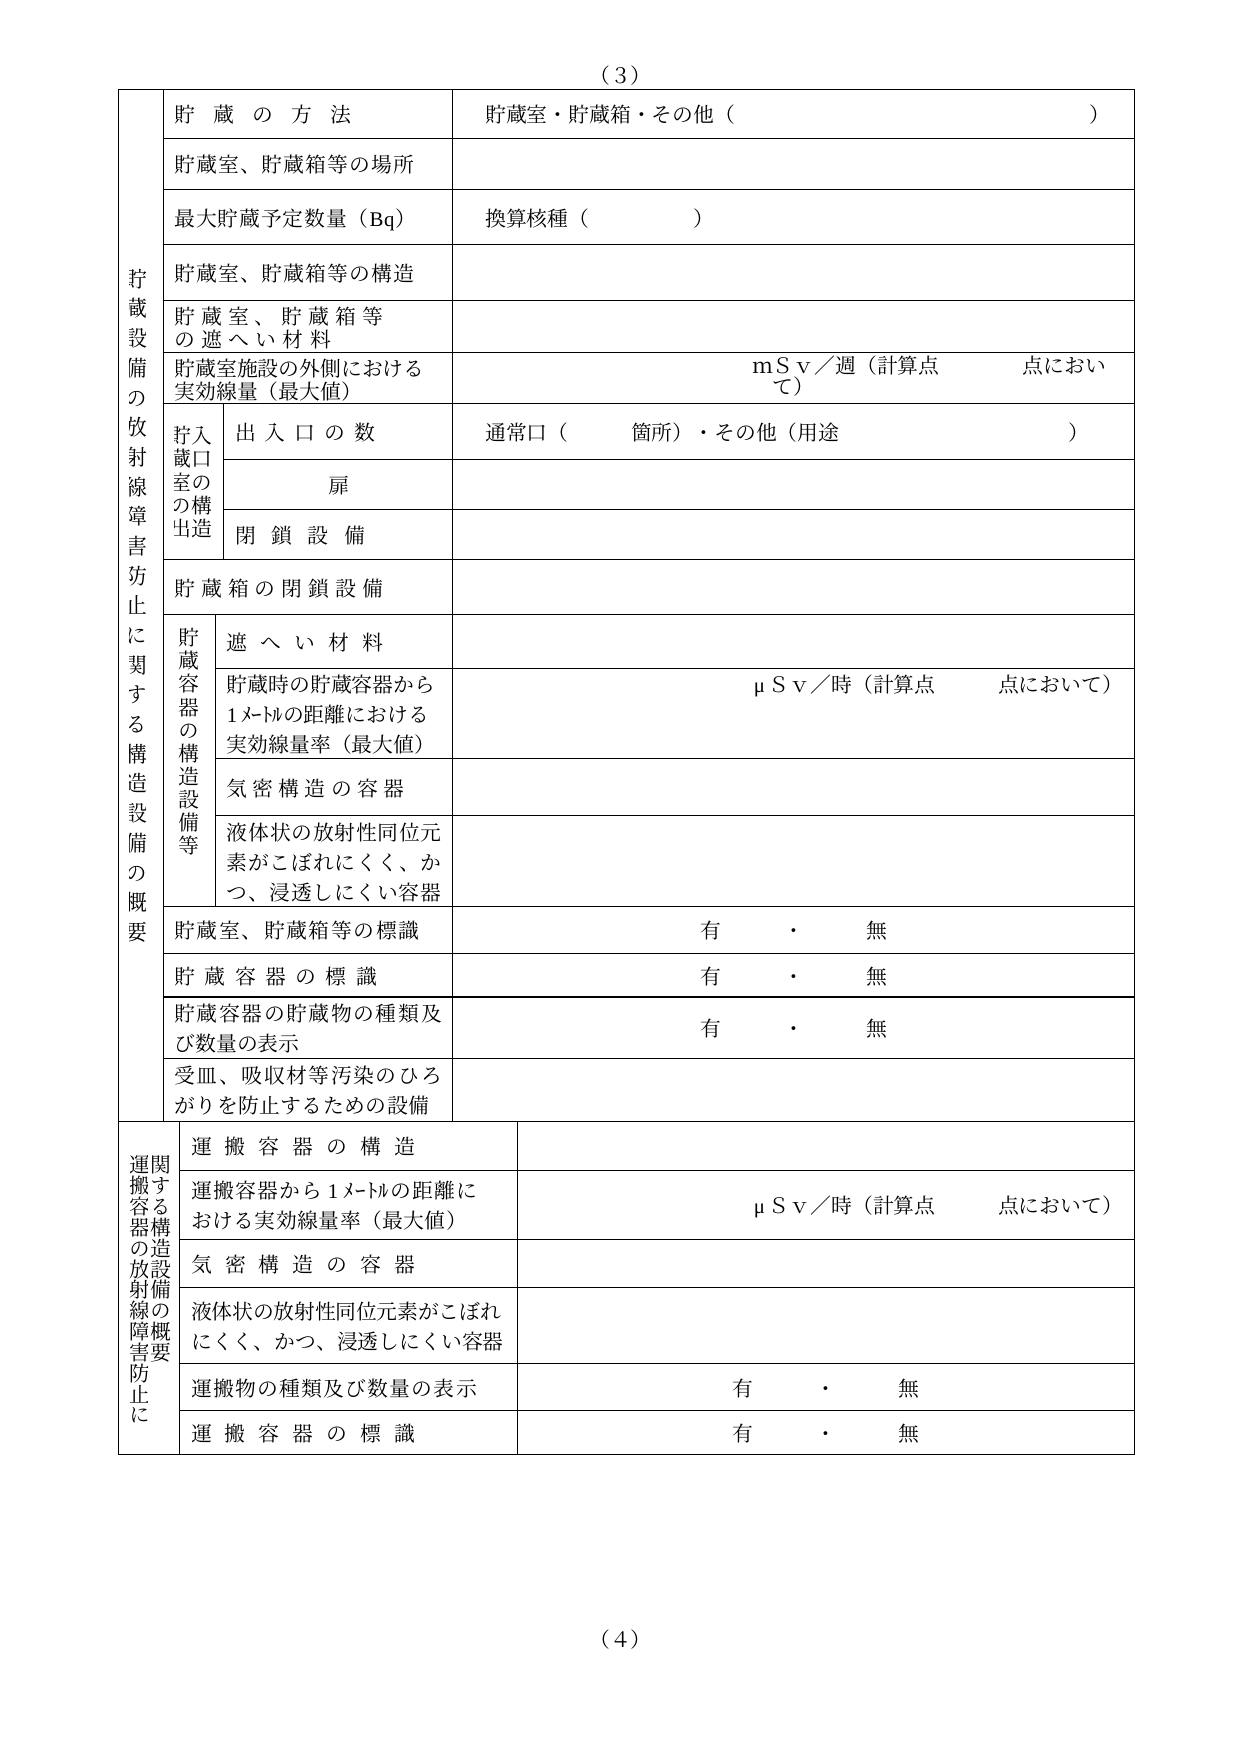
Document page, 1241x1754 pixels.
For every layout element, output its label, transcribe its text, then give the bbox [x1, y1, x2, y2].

table_cell 出入口の数 [224, 404, 452, 458]
table_cell 通常口（ 箇所）・その他（用途 ） [453, 404, 1134, 458]
table_cell [453, 560, 1134, 614]
table_cell 貯蔵室、貯蔵箱等 の遮へい材料 [164, 301, 452, 352]
table_cell 貯蔵時の貯蔵容器から 1ﾒｰﾄﾙの距離における 実効線量率（最大値） [216, 669, 452, 758]
table_cell 受皿、吸収材等汚染のひろ がりを防止するための設備 [164, 1059, 452, 1121]
table_cell 遮へい材料 [216, 615, 452, 667]
table_cell [518, 1288, 1134, 1363]
text （３） [118, 59, 1122, 89]
table_cell 貯蔵室施設の外側における 実効線量（最大値） [164, 353, 452, 403]
table_cell 貯蔵容器の構造設備等 [164, 615, 215, 906]
table_cell 有 ・ 無 [518, 1411, 1134, 1454]
table_header 貯蔵室・貯蔵箱・その他（ ） [453, 90, 1134, 138]
table_cell 貯蔵室、貯蔵箱等の場所 [164, 139, 452, 189]
table_cell 気密構造の容器 [180, 1240, 517, 1287]
table_cell 扉 [224, 460, 452, 509]
table_cell [518, 1240, 1134, 1287]
table_cell 液体状の放射性同位元素がこぼれにくく、かつ、浸透しにくい容器 [216, 816, 452, 906]
table_cell [453, 245, 1134, 300]
table_cell [453, 759, 1134, 815]
table_cell 貯蔵箱の閉鎖設備 [164, 560, 452, 614]
table_cell 有 ・ 無 [518, 1364, 1134, 1410]
table_cell 有 ・ 無 [453, 954, 1134, 996]
table_cell 閉鎖設備 [224, 510, 452, 559]
table_cell [453, 460, 1134, 509]
table_header 貯蔵設備の放射線障害防止に関する構造設備の概要 [119, 90, 163, 1121]
table_cell 最大貯蔵予定数量（Bq） [164, 190, 452, 244]
table_cell 入口の構造 貯蔵室の出 [164, 404, 223, 559]
table_cell ｍＳｖ／週（計算点 点において） [453, 353, 1134, 403]
table_cell [453, 816, 1134, 906]
table_cell 貯蔵容器の貯蔵物の種類及び数量の表示 [164, 998, 452, 1058]
table_cell 貯蔵室、貯蔵箱等の標識 [164, 907, 452, 953]
table_cell [518, 1122, 1134, 1169]
table_cell 有 ・ 無 [453, 907, 1134, 953]
table_cell 関する構造設備の概要 運搬容器の放射線障害防止に [119, 1122, 179, 1454]
table_header 貯蔵の方法 [164, 90, 452, 138]
table_cell 運搬物の種類及び数量の表示 [180, 1364, 517, 1410]
table_cell 有 ・ 無 [453, 998, 1134, 1058]
text （４） [118, 1623, 1122, 1653]
table_cell [453, 1059, 1134, 1121]
table_cell 運搬容器から1ﾒｰﾄﾙの距離に おける実効線量率（最大値） [180, 1171, 517, 1239]
table_cell [453, 510, 1134, 559]
table_cell [453, 301, 1134, 352]
table_cell μＳｖ／時（計算点 点において） [518, 1171, 1134, 1239]
table_cell [453, 139, 1134, 189]
table_cell μＳｖ／時（計算点 点において） [453, 669, 1134, 758]
table_cell 貯蔵容器の標識 [164, 954, 452, 996]
table_cell 換算核種（ ） [453, 190, 1134, 244]
table_cell 貯蔵室、貯蔵箱等の構造 [164, 245, 452, 300]
table_cell 運搬容器の標識 [180, 1411, 517, 1454]
table_cell 気密構造の容器 [216, 759, 452, 815]
table_cell [453, 615, 1134, 667]
table_cell 液体状の放射性同位元素がこぼれ にくく、かつ、浸透しにくい容器 [180, 1288, 517, 1363]
table_cell 運搬容器の構造 [180, 1122, 517, 1169]
